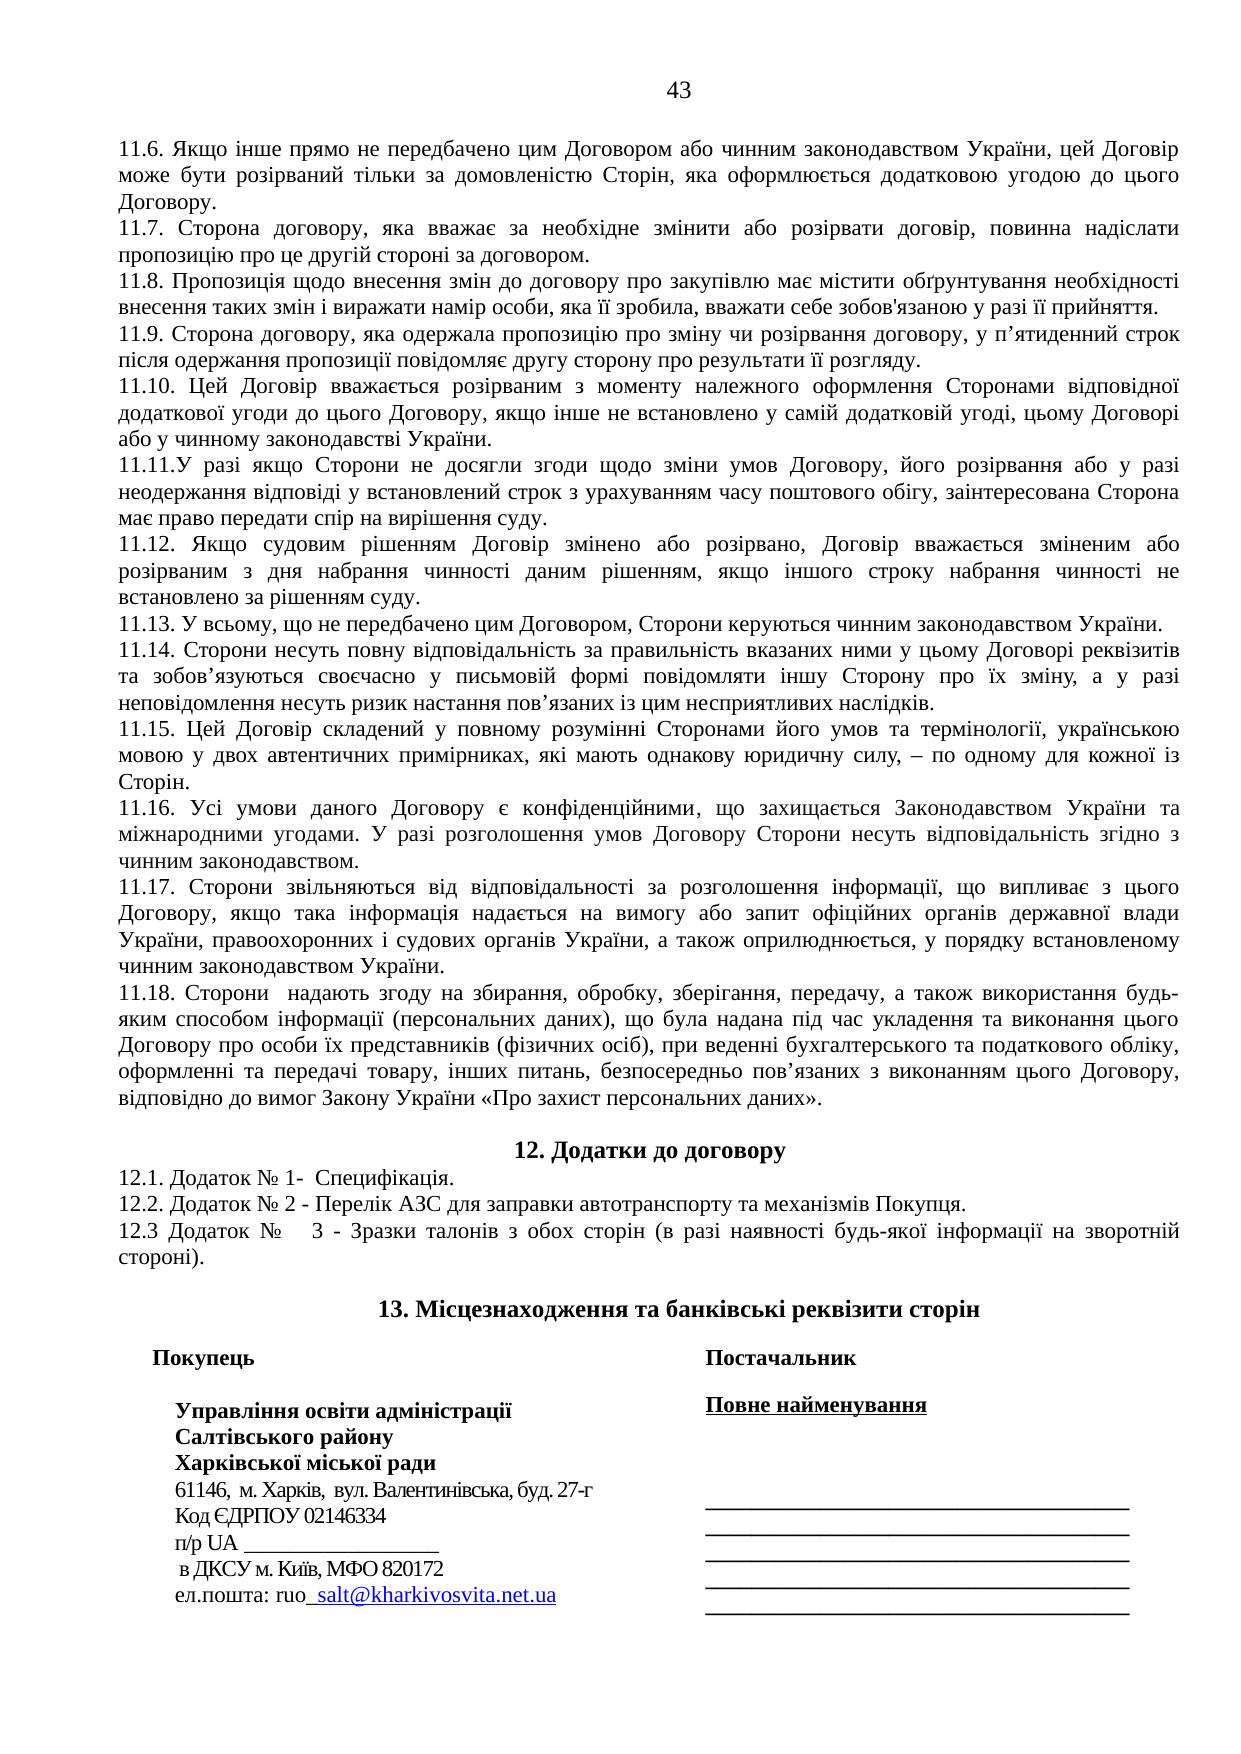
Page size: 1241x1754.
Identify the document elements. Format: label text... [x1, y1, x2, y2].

text 11.10. Цей Договір вважається розірваним з моменту належного оформлення Сторонами відповідної додаткової угоди до цього Договору, якщо інше не встановлено у самій додатковій угоді, цьому Договорі або у чинному законодавстві України. [118, 372, 1181, 451]
text 12.2. Додаток № 2 - Перелік АЗС для заправки автотранспорту та механізмів Покупця. [118, 1190, 1181, 1217]
text 11.16. Усі умови даного Договору є конфіденційними, що захищається Законодавством України та міжнародними угодами. У разі розголошення умов Договору Сторони несуть відповідальність згідно з чинним законодавством. [118, 794, 1181, 873]
text 11.11.У разі якщо Сторони не досягли згоди щодо зміни умов Договору, його розірвання або у разі неодержання відповіді у встановлений строк з урахуванням часу поштового обігу, заінтересована Сторона має право передати спір на вирішення суду. [118, 451, 1181, 531]
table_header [694, 1344, 1141, 1634]
text 11.8. Пропозиція щодо внесення змін до договору про закупівлю має містити обґрунтування необхідності внесення таких змін і виражати намір особи, яка її зробила, вважати себе зобов'язаною у разі її прийняття. [118, 267, 1181, 320]
text 12. Додатки до договору [118, 1135, 1181, 1164]
text 11.15. Цей Договір складений у повному розумінні Сторонами його умов та термінології, українською мовою у двох автентичних примірниках, які мають однакову юридичну силу, ‒ по одному для кожної із Сторін. [118, 715, 1181, 794]
text 11.12. Якщо судовим рішенням Договір змінено або розірвано, Договір вважається зміненим або розірваним з дня набрання чинності даним рішенням, якщо іншого строку набрання чинності не встановлено за рішенням суду. [118, 531, 1181, 609]
text 11.14. Сторони несуть повну відповідальність за правильність вказаних ними у цьому Договорі реквізитів та зобов’язуються своєчасно у письмовій формі повідомляти іншу Сторону про їх зміну, а у разі неповідомлення несуть ризик настання пов’язаних із цим несприятливих наслідків. [118, 636, 1181, 715]
text 11.7. Сторона договору, яка вважає за необхідне змінити або розірвати договір, повинна надіслати пропозицію про це другій стороні за договором. [118, 214, 1181, 267]
text 11.9. Сторона договору, яка одержала пропозицію про зміну чи розірвання договору, у п’ятиденний строк після одержання пропозиції повідомляє другу сторону про результати її розгляду. [118, 320, 1181, 372]
text 11.13. У всьому, що не передбачено цим Договором, Сторони керуються чинним законодавством України. [118, 609, 1181, 636]
text 12.1. Додаток № 1- Специфікація. [118, 1164, 1181, 1190]
text 12.3 Додаток № 3 - Зразки талонів з обох сторін (в разі наявності будь-якої інформації на зворотній стороні). [118, 1217, 1181, 1269]
text 13. Місцезнаходження та банківські реквізити сторін [118, 1294, 1181, 1323]
text 11.17. Сторони звільняються від відповідальності за розголошення інформації, що випливає з цього Договору, якщо така інформація надається на вимогу або запит офіційних органів державної влади України, правоохоронних і судових органів України, а також оприлюднюється, у порядку встановленому чинним законодавством України. [118, 873, 1181, 978]
table_header [118, 1344, 694, 1634]
text 11.18. Сторони надають згоду на збирання, обробку, зберігання, передачу, а також використання будь-яким способом інформації (персональних даних), що була надана під час укладення та виконання цього Договору про особи їх представників (фізичних осіб), при веденні бухгалтерського та податкового обліку, оформленні та передачі товару, інших питань, безпосередньо пов’язаних з виконанням цього Договору, відповідно до вимог Закону України «Про захист персональних даних». [118, 978, 1181, 1110]
text 11.6. Якщо інше прямо не передбачено цим Договором або чинним законодавством України, цей Договір може бути розірваний тільки за домовленістю Сторін, яка оформлюється додатковою угодою до цього Договору. [118, 135, 1181, 214]
